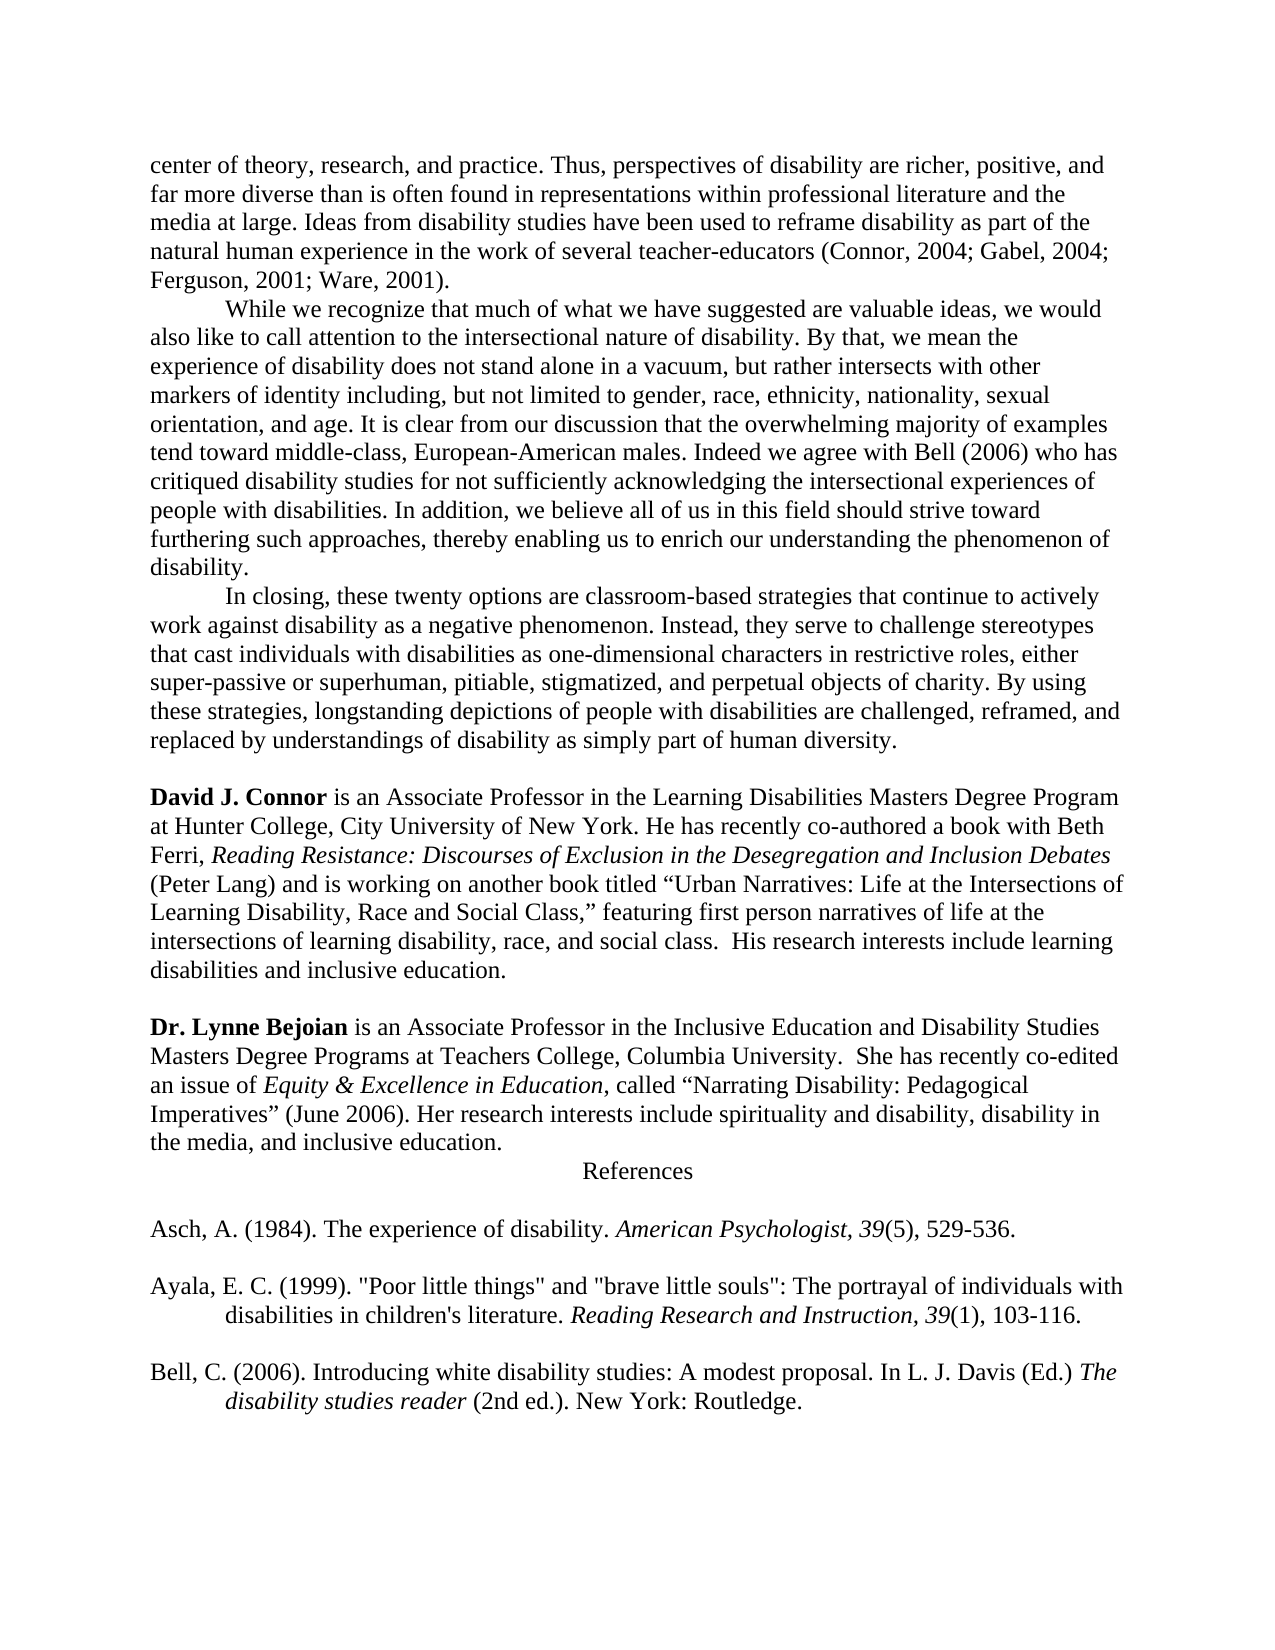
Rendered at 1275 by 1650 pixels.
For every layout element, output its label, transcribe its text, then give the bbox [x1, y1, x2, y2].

text In closing, these twenty options are classroom-based strategies that continue to actively work against disability as a negative phenomenon. Instead, they serve to challenge stereotypes that cast individuals with disabilities as one-dimensional characters in restrictive roles, either super-passive or superhuman, pitiable, stigmatized, and perpetual objects of charity. By using these strategies, longstanding depictions of people with disabilities are challenged, reframed, and replaced by understandings of disability as simply part of human diversity. [150, 581, 1125, 754]
text Ayala, E. C. (1999). "Poor little things" and "brave little souls": The portrayal of individuals with disabilities in children's literature. Reading Research and Instruction, 39(1), 103-116. [150, 1271, 1125, 1329]
text While we recognize that much of what we have suggested are valuable ideas, we would also like to call attention to the intersectional nature of disability. By that, we mean the experience of disability does not stand alone in a vacuum, but rather intersects with other markers of identity including, but not limited to gender, race, ethnicity, nationality, sexual orientation, and age. It is clear from our discussion that the overwhelming majority of examples tend toward middle-class, European-American males. Indeed we agree with Bell (2006) who has critiqued disability studies for not sufficiently acknowledging the intersectional experiences of people with disabilities. In addition, we believe all of us in this field should strive toward furthering such approaches, thereby enabling us to enrich our understanding the phenomenon of disability. [150, 294, 1125, 581]
text Asch, A. (1984). The experience of disability. American Psychologist, 39(5), 529-536. [150, 1214, 1125, 1242]
text References [150, 1156, 1125, 1185]
text Dr. Lynne Bejoian is an Associate Professor in the Inclusive Education and Disability Studies Masters Degree Programs at Teachers College, Columbia University. She has recently co-edited an issue of Equity & Excellence in Education, called “Narrating Disability: Pedagogical Imperatives” (June 2006). Her research interests include spirituality and disability, disability in the media, and inclusive education. [150, 1012, 1125, 1156]
text David J. Connor is an Associate Professor in the Learning Disabilities Masters Degree Program at Hunter College, City University of New York. He has recently co-authored a book with Beth Ferri, Reading Resistance: Discourses of Exclusion in the Desegregation and Inclusion Debates (Peter Lang) and is working on another book titled “Urban Narratives: Life at the Intersections of Learning Disability, Race and Social Class,” featuring first person narratives of life at the intersections of learning disability, race, and social class. His research interests include learning disabilities and inclusive education. [150, 782, 1125, 984]
text Bell, C. (2006). Introducing white disability studies: A modest proposal. In L. J. Davis (Ed.) The disability studies reader (2nd ed.). New York: Routledge. [150, 1357, 1125, 1415]
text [150, 150, 1125, 294]
